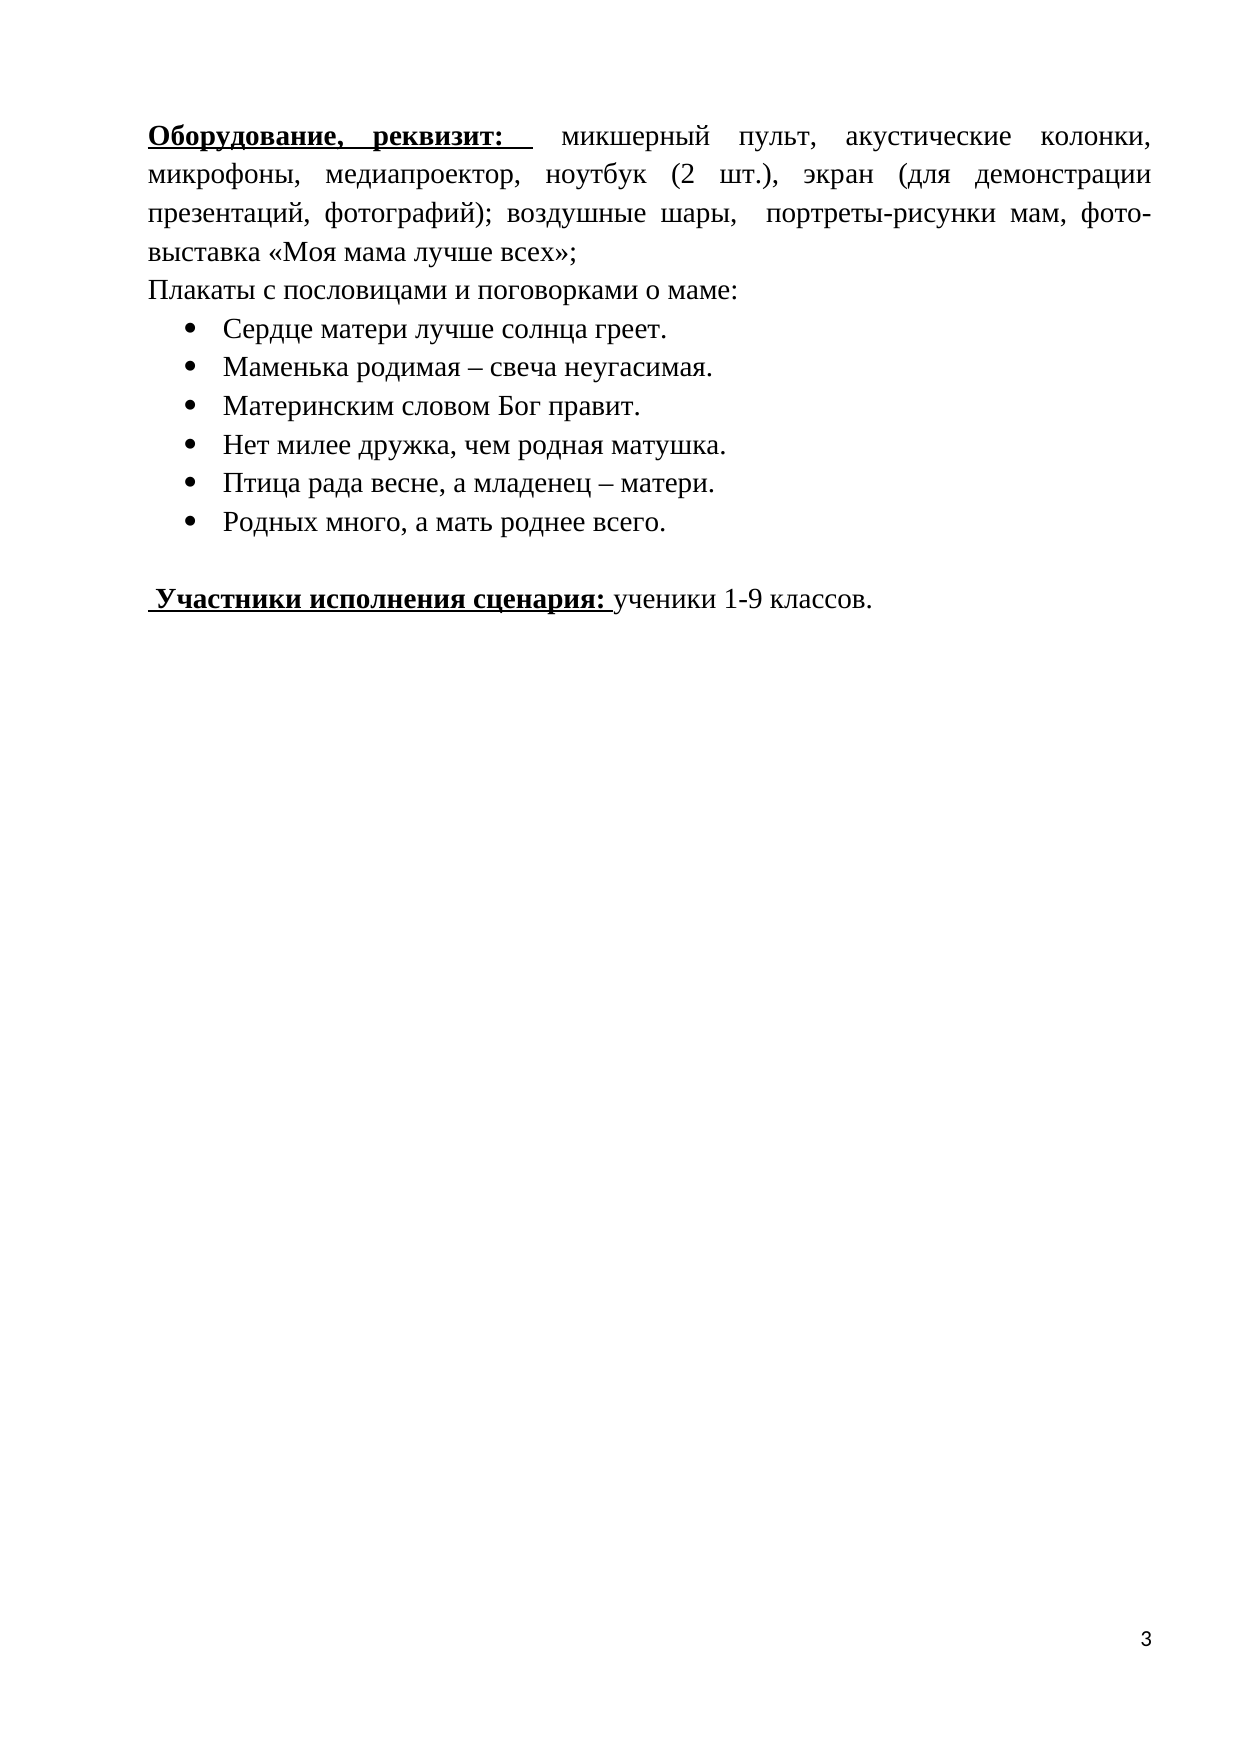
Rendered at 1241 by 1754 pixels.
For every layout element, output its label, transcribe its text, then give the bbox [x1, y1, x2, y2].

list Сердце матери лучше солнца греет. [185, 311, 1152, 344]
list Нет милее дружка, чем родная матушка. [185, 427, 1152, 460]
text Плакаты с пословицами и поговорками о маме: [148, 272, 1152, 306]
list Материнским словом Бог правит. [185, 388, 1152, 422]
list Птица рада весне, а младенец – матери. [185, 465, 1152, 499]
text Оборудование, реквизит: микшерный пульт, акустические колонки, микрофоны, медиапроектор, ноутбук (2 шт.), экран (для демонстрации презентаций, фотографий); воздушные шары, портреты-рисунки мам, фото-выставка «Моя мама лучше всех»; [148, 118, 1152, 267]
text Участники исполнения сценария: ученики 1-9 классов. [148, 581, 1152, 615]
list Родных много, а мать роднее всего. [185, 504, 1152, 538]
list Маменька родимая – свеча неугасимая. [185, 349, 1152, 383]
